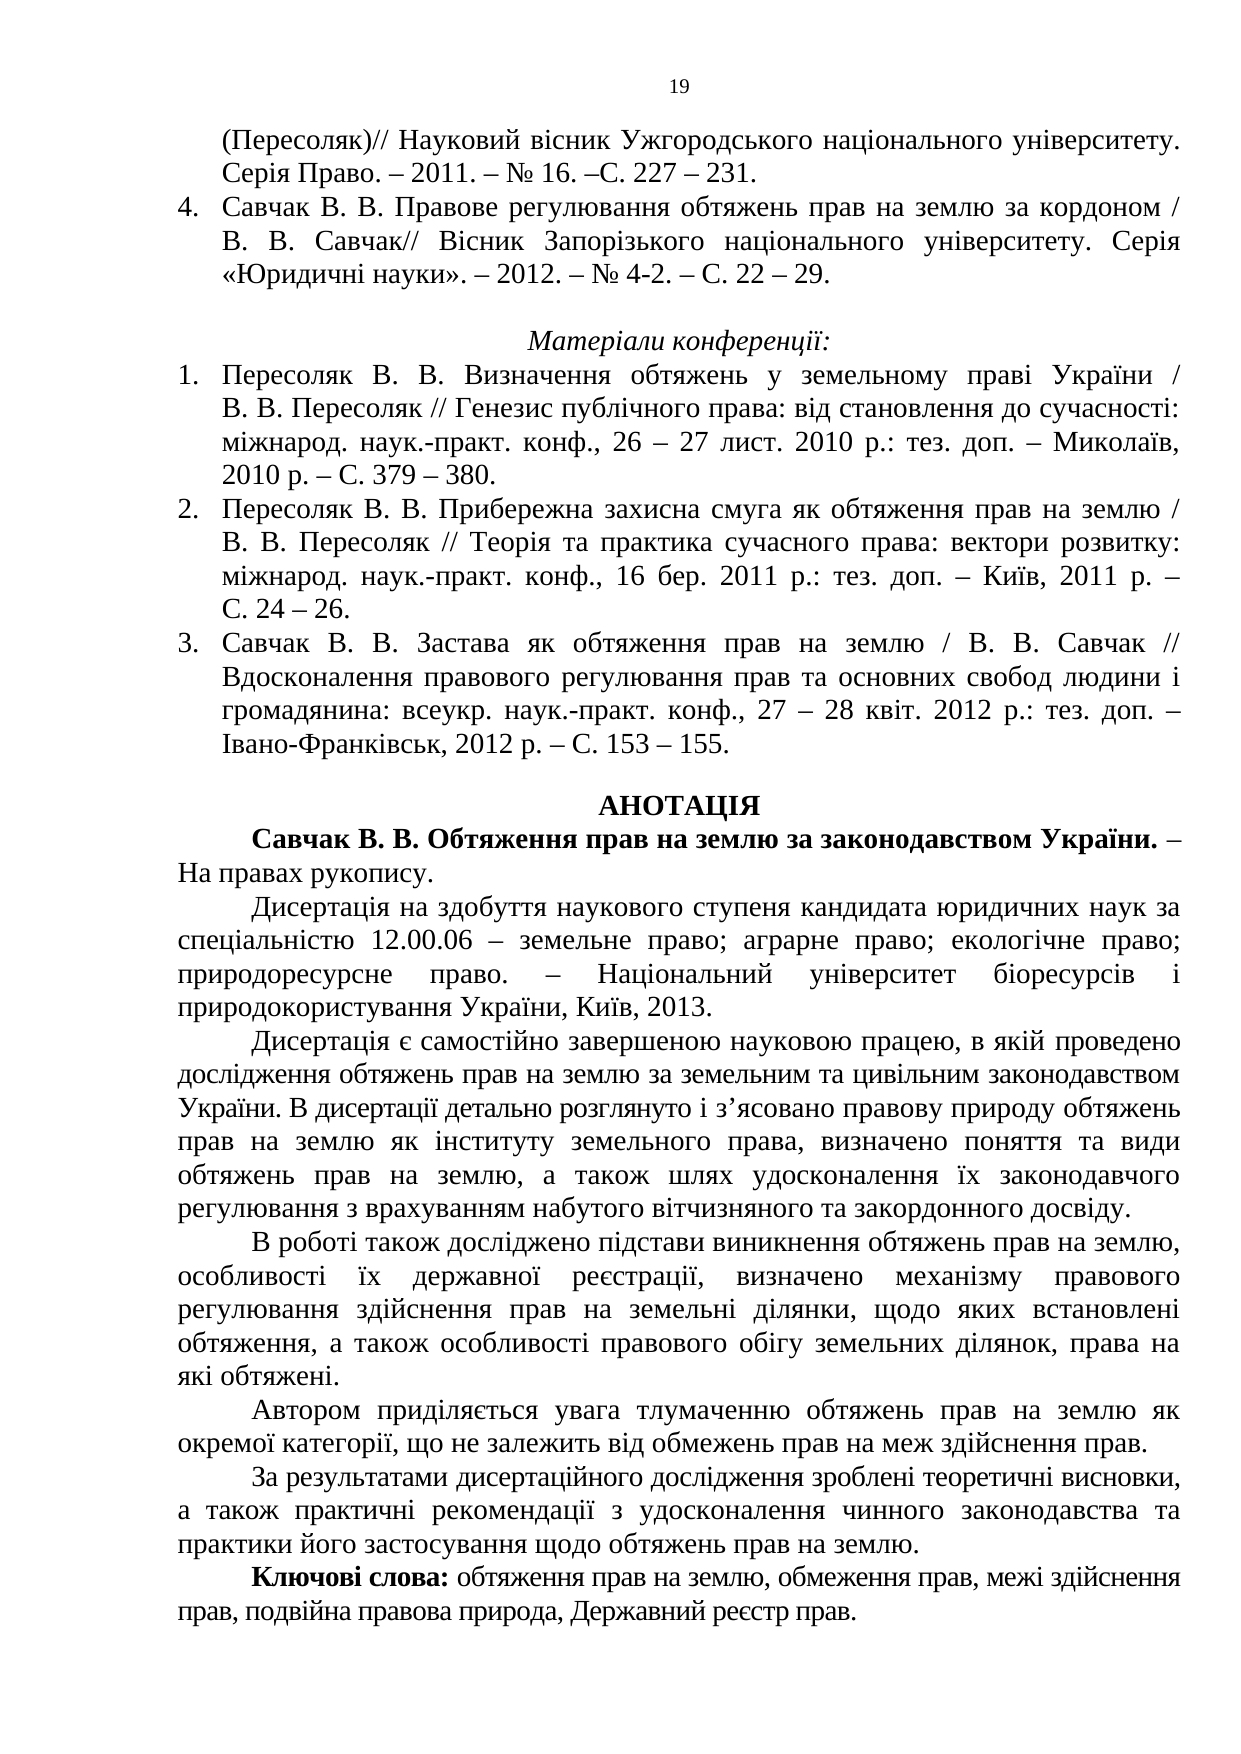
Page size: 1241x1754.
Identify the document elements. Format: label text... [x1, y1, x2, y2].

text АНОТАЦІЯ [177, 788, 1181, 822]
list Савчак В. В. Застава як обтяження прав на землю / В. В. Савчак // Вдосконалення правового регулювання прав та основних свобод людини і громадянина: всеукр. наук.-практ. конф., 27 – 28 квіт. 2012 р.: тез. доп. – Івано-Франківськ, 2012 р. – С. 153 – 155. [177, 625, 1181, 759]
text Савчак В. В. Обтяження прав на землю за законодавством України. – На правах рукопису. [177, 822, 1181, 889]
text В роботі також досліджено підстави виникнення обтяжень прав на землю, особливості їх державної реєстрації, визначено механізму правового регулювання здійснення прав на земельні ділянки, щодо яких встановлені обтяження, а також особливості правового обігу земельних ділянок, права на які обтяжені. [177, 1224, 1181, 1392]
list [177, 122, 1181, 189]
text Автором приділяється увага тлумаченню обтяжень прав на землю як окремої категорії, що не залежить від обмежень прав на меж здійснення прав. [177, 1392, 1181, 1459]
list Пересоляк В. В. Прибережна захисна смуга як обтяження прав на землю / В. В. Пересоляк // Теорія та практика сучасного права: вектори розвитку: міжнарод. наук.-практ. конф., 16 бер. 2011 р.: тез. доп. – Київ, 2011 р. – С. 24 – 26. [177, 491, 1181, 625]
list Савчак В. В. Правове регулювання обтяжень прав на землю за кордоном / В. В. Савчак// Вісник Запорізького національного університету. Серія «Юридичні науки». – 2012. – № 4-2. – С. 22 – 29. [177, 189, 1181, 290]
list Пересоляк В. В. Визначення обтяжень у земельному праві України / В. В. Пересоляк // Генезис публічного права: від становлення до сучасності: міжнарод. наук.-практ. конф., 26 – 27 лист. 2010 р.: тез. доп. – Миколаїв, 2010 р. – С. 379 – 380. [177, 357, 1181, 491]
text Ключові слова: обтяження прав на землю, обмеження прав, межі здійснення прав, подвійна правова природа, Державний реєстр прав. [177, 1559, 1181, 1627]
text Матеріали конференції: [177, 323, 1181, 357]
text Дисертація на здобуття наукового ступеня кандидата юридичних наук за спеціальністю 12.00.06 – земельне право; аграрне право; екологічне право; природоресурсне право. – Національний університет біоресурсів і природокористування України, Київ, 2013. [177, 889, 1181, 1023]
text Дисертація є самостійно завершеною науковою працею, в якій проведено дослідження обтяжень прав на землю за земельним та цивільним законодавством України. В дисертації детально розглянуто і з’ясовано правову природу обтяжень прав на землю як інституту земельного права, визначено поняття та види обтяжень прав на землю, а також шлях удосконалення їх законодавчого регулювання з врахуванням набутого вітчизняного та закордонного досвіду. [177, 1023, 1181, 1224]
text За результатами дисертаційного дослідження зроблені теоретичні висновки, а також практичні рекомендації з удосконалення чинного законодавства та практики його застосування щодо обтяжень прав на землю. [177, 1459, 1181, 1559]
